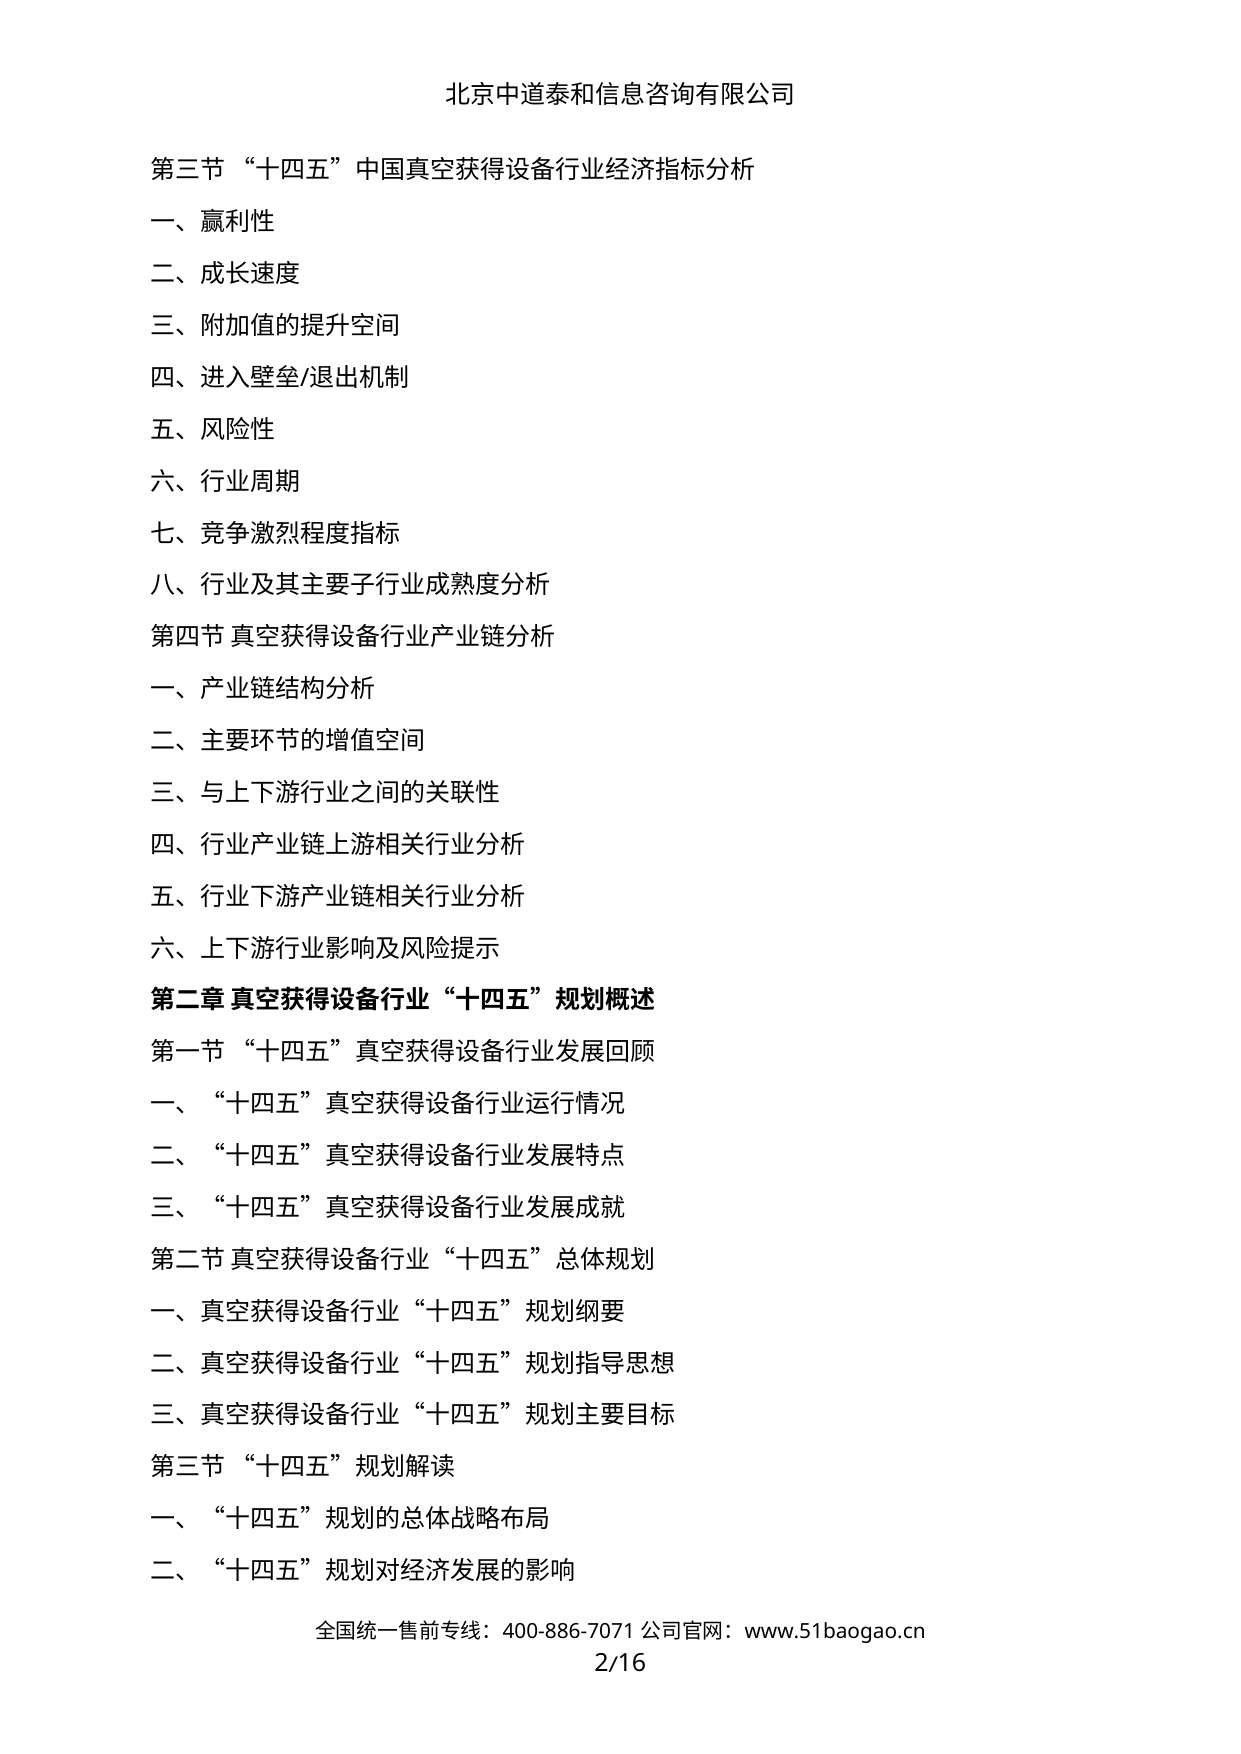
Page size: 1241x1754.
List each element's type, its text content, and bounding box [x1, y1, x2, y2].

text 第二章 真空获得设备行业“十四五”规划概述 [150, 980, 1090, 1016]
text 八、行业及其主要子行业成熟度分析 [150, 565, 1090, 601]
text 四、进入壁垒/退出机制 [150, 357, 1090, 394]
text 第二节 真空获得设备行业“十四五”总体规划 [150, 1239, 1090, 1276]
text 一、“十四五”规划的总体战略布局 [150, 1499, 1090, 1535]
text 三、“十四五”真空获得设备行业发展成就 [150, 1187, 1090, 1224]
text 二、主要环节的增值空间 [150, 721, 1090, 757]
text 二、“十四五”真空获得设备行业发展特点 [150, 1136, 1090, 1172]
text 一、真空获得设备行业“十四五”规划纲要 [150, 1291, 1090, 1327]
text 七、竞争激烈程度指标 [150, 513, 1090, 549]
text 第三节 “十四五”中国真空获得设备行业经济指标分析 [150, 150, 1090, 186]
text 一、产业链结构分析 [150, 669, 1090, 705]
text 第四节 真空获得设备行业产业链分析 [150, 617, 1090, 653]
text 三、真空获得设备行业“十四五”规划主要目标 [150, 1395, 1090, 1431]
text 第一节 “十四五”真空获得设备行业发展回顾 [150, 1032, 1090, 1068]
text 三、与上下游行业之间的关联性 [150, 772, 1090, 809]
text 一、“十四五”真空获得设备行业运行情况 [150, 1084, 1090, 1120]
text 一、赢利性 [150, 202, 1090, 238]
text 三、附加值的提升空间 [150, 306, 1090, 342]
text 二、“十四五”规划对经济发展的影响 [150, 1551, 1090, 1587]
text 第三节 “十四五”规划解读 [150, 1447, 1090, 1483]
text 二、成长速度 [150, 254, 1090, 290]
text 六、上下游行业影响及风险提示 [150, 928, 1090, 964]
text 六、行业周期 [150, 461, 1090, 497]
text 四、行业产业链上游相关行业分析 [150, 824, 1090, 861]
text 五、行业下游产业链相关行业分析 [150, 876, 1090, 912]
text 五、风险性 [150, 409, 1090, 446]
text 二、真空获得设备行业“十四五”规划指导思想 [150, 1343, 1090, 1379]
